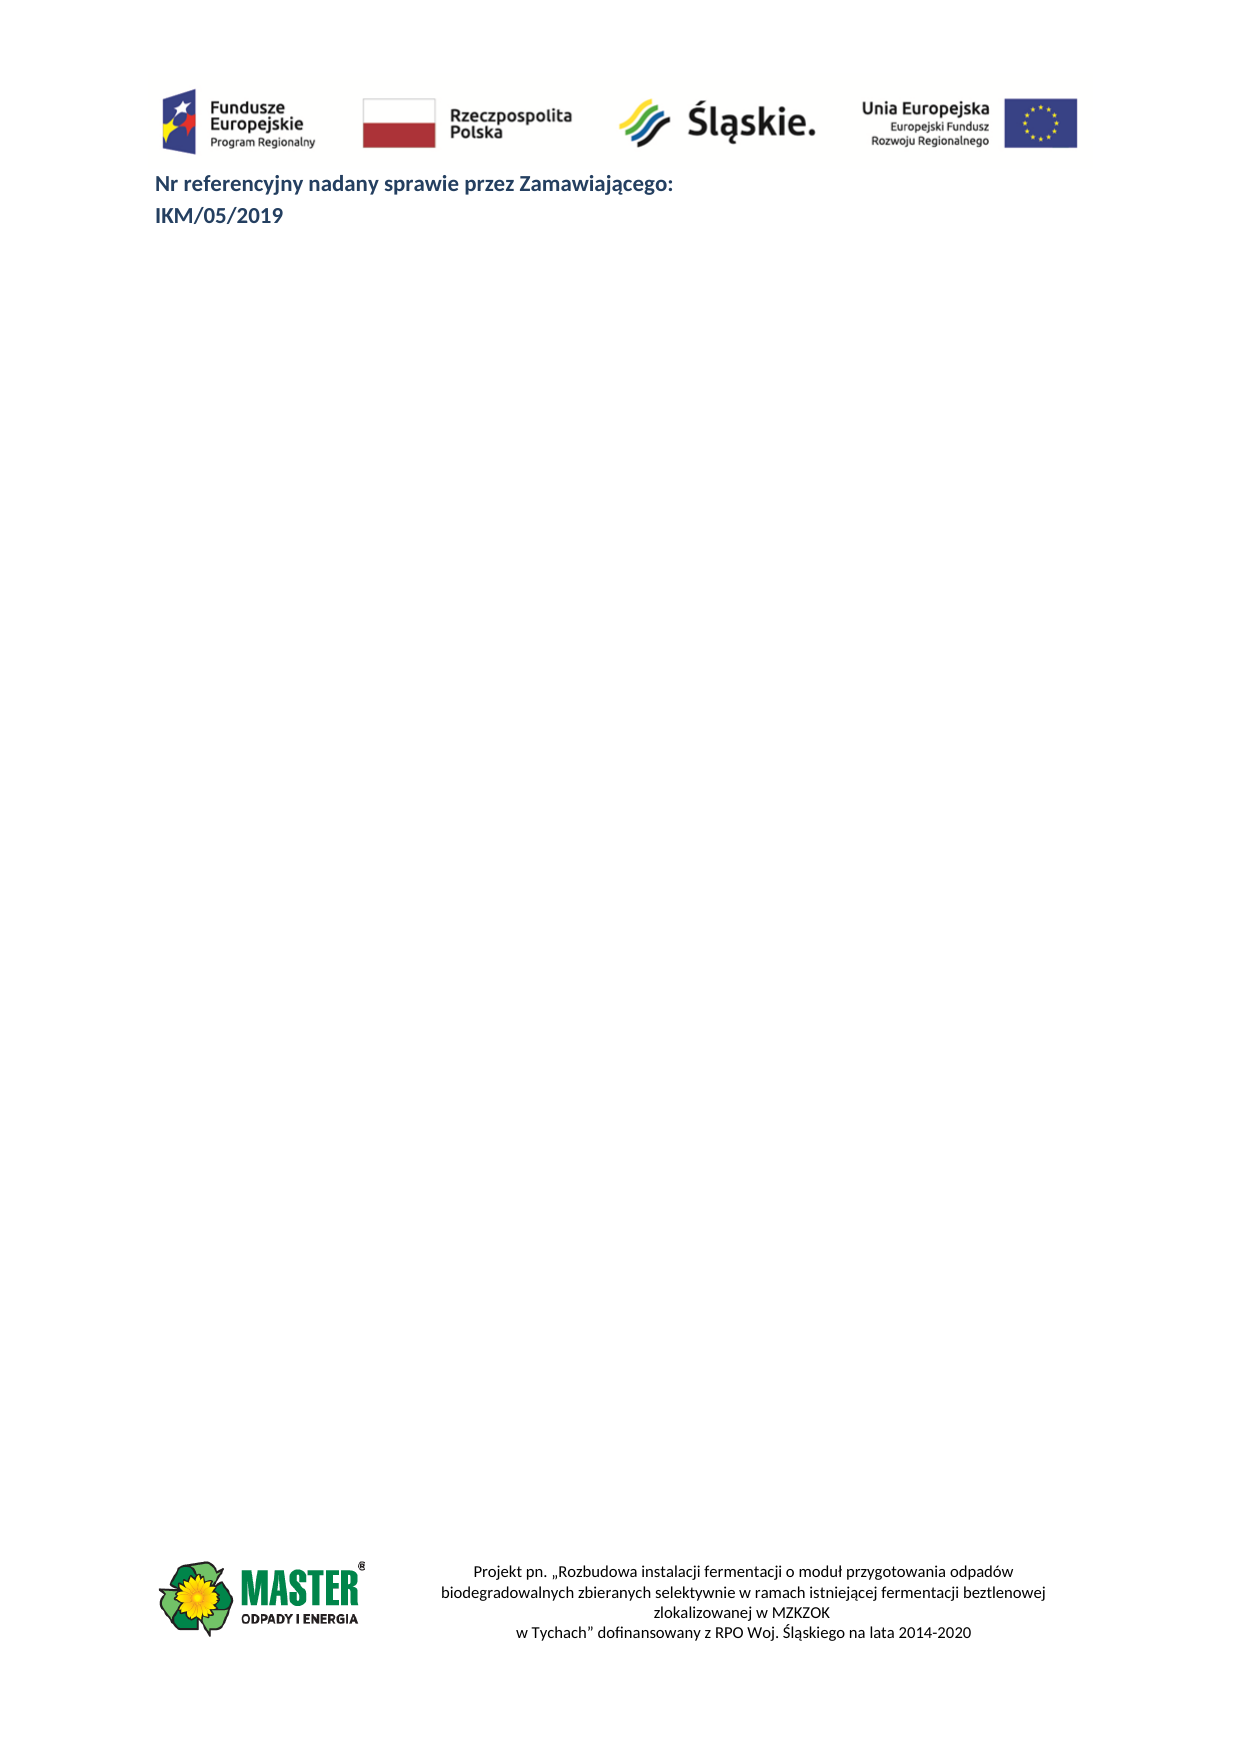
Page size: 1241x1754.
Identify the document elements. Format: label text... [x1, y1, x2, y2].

picture [147, 73, 1093, 169]
picture [158, 1561, 365, 1637]
table_header Nr referencyjny nadany sprawie przez Zamawiającego: IKM/05/2019 [148, 169, 811, 233]
